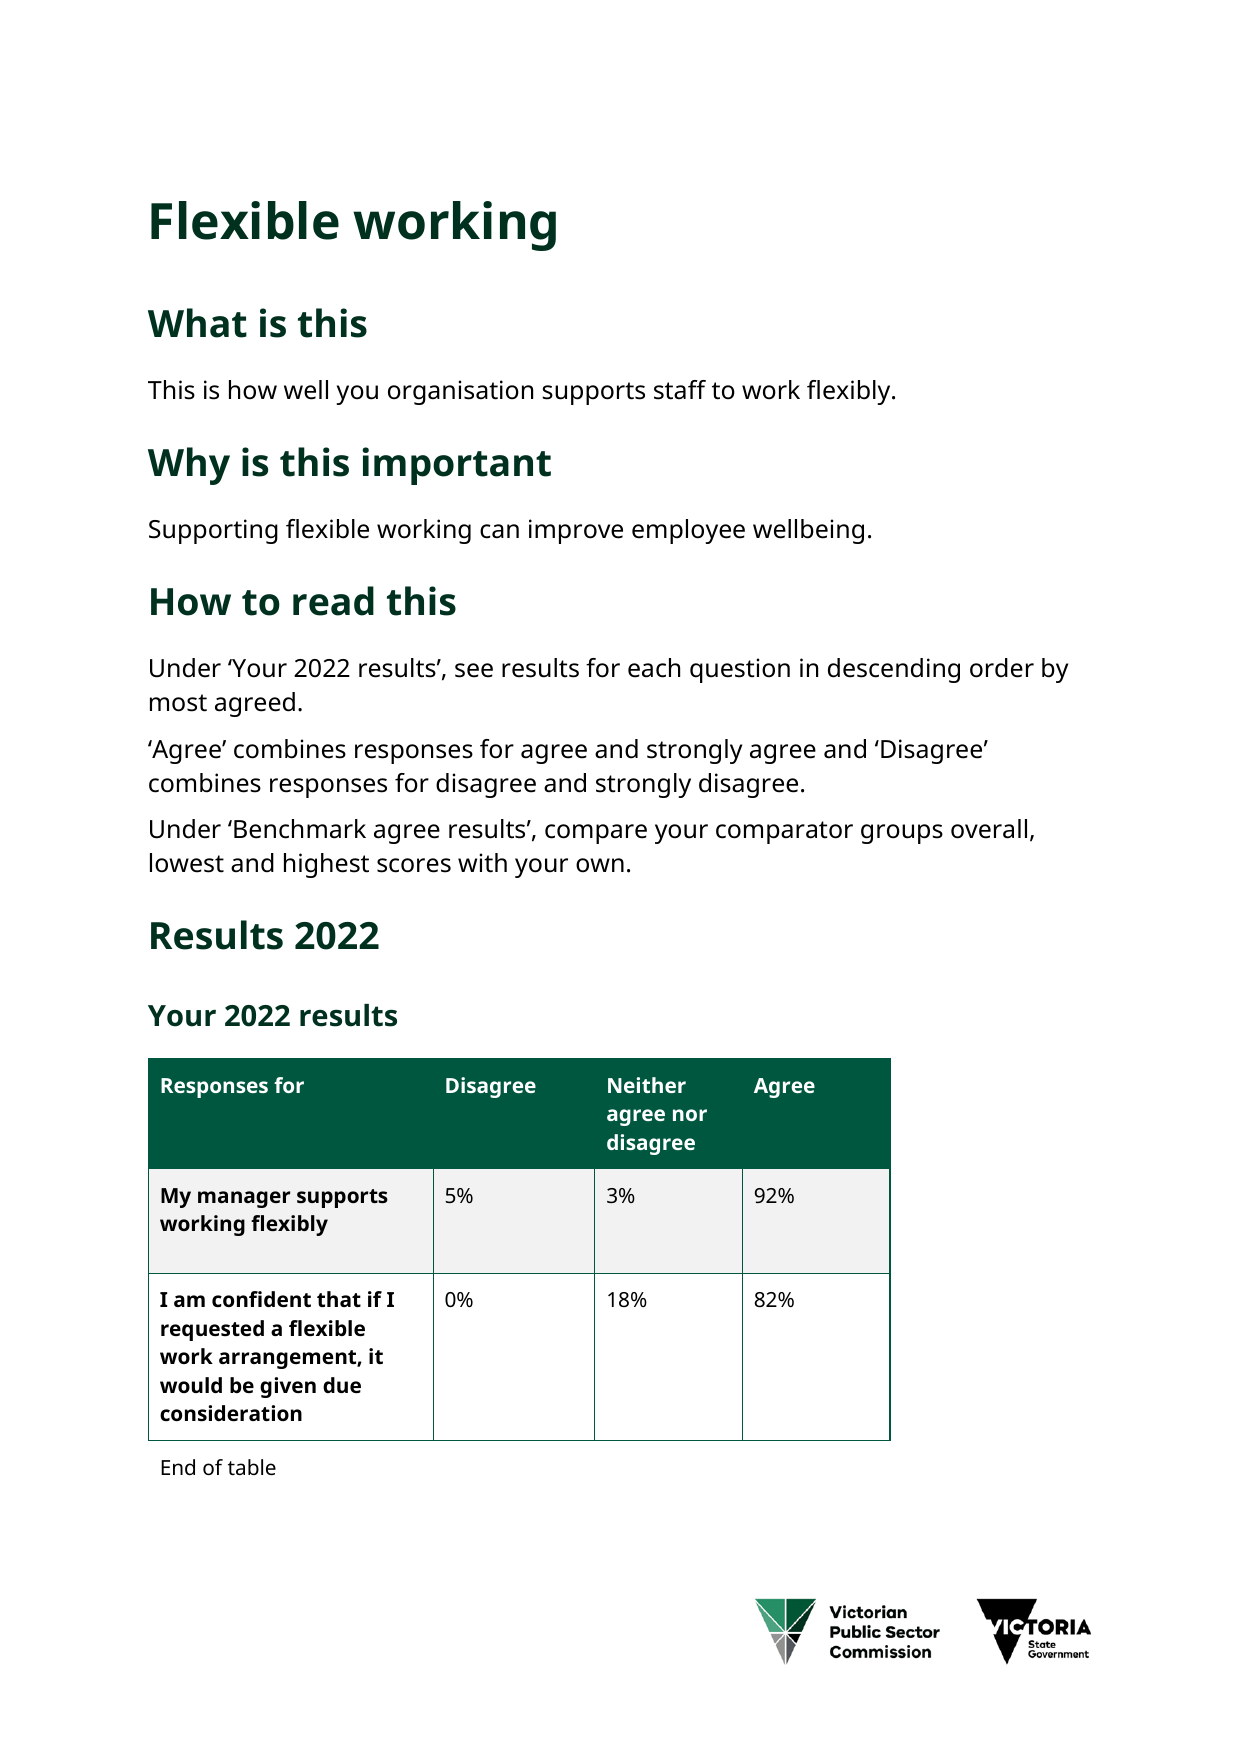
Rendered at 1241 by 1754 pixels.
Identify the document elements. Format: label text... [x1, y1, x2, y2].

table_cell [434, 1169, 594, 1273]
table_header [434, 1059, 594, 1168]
subtitle Why is this important [148, 436, 1092, 487]
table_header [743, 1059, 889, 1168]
subtitle Results 2022 [148, 909, 1092, 960]
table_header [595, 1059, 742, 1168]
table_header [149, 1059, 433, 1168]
picture [754, 1598, 1093, 1666]
subtitle Your 2022 results [148, 996, 1092, 1035]
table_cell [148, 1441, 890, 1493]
text Under ‘Benchmark agree results’, compare your comparator groups overall, lowest and highest scores with your own. [148, 812, 1092, 880]
subtitle What is this [148, 297, 1092, 348]
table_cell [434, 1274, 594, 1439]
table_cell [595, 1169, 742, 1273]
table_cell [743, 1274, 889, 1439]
text Supporting flexible working can improve employee wellbeing. [148, 512, 1092, 546]
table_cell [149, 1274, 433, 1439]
subtitle Flexible working [148, 186, 1092, 254]
text This is how well you organisation supports staff to work flexibly. [148, 373, 1092, 407]
subtitle How to read this [148, 575, 1092, 626]
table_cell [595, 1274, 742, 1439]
text Under ‘Your 2022 results’, see results for each question in descending order by most agreed. [148, 651, 1092, 719]
text ‘Agree’ combines responses for agree and strongly agree and ‘Disagree’ combines responses for disagree and strongly disagree. [148, 731, 1092, 799]
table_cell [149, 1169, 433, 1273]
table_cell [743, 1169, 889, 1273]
